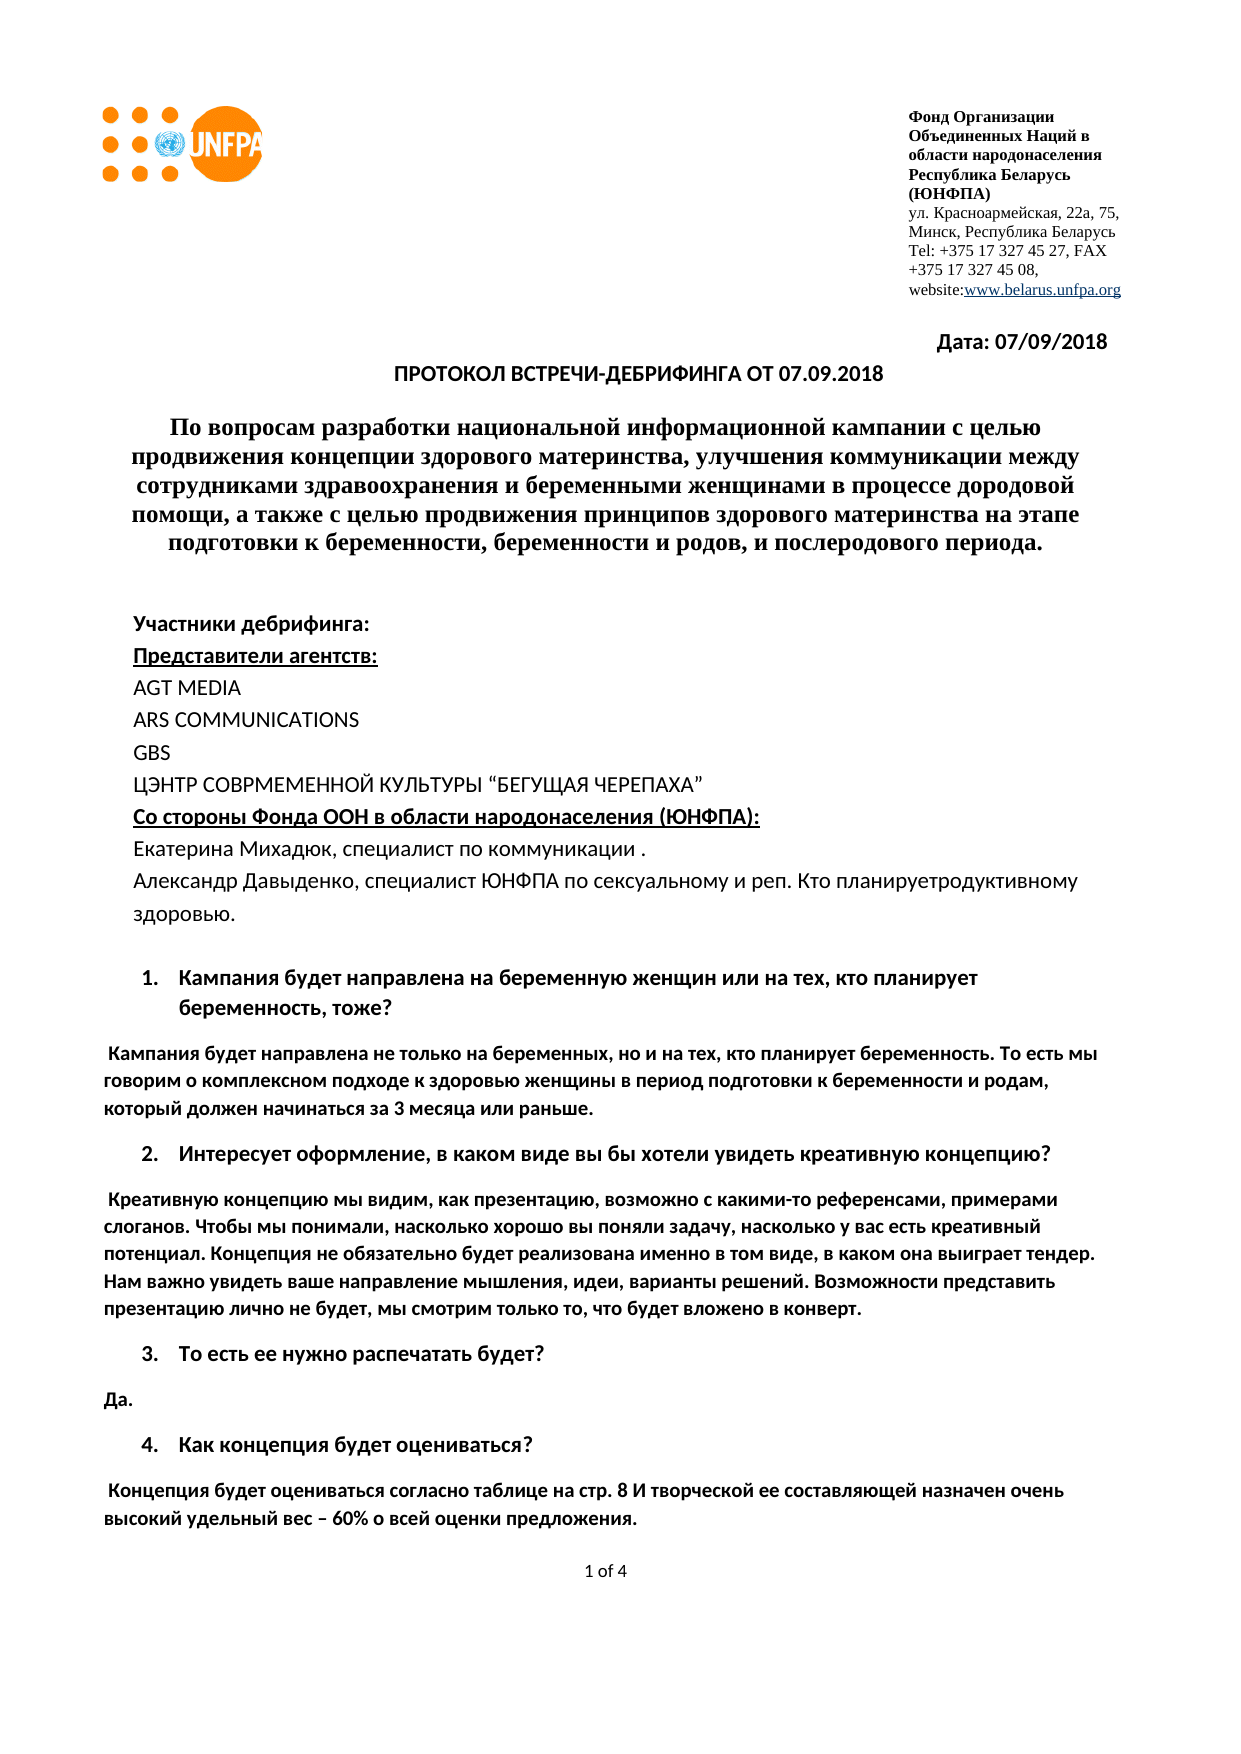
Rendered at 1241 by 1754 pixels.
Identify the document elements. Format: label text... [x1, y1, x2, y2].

list AGT MEDIA [133, 673, 1107, 701]
list Как концепция будет оцениваться? [141, 1430, 1107, 1458]
text Креативную концепцию мы видим, как презентацию, возможно с какими-то референсами, примерами слоганов. Чтобы мы понимали, насколько хорошо вы поняли задачу, насколько у вас есть креативный потенциал. Концепция не обязательно будет реализована именно в том виде, в каком она выиграет тендер. Нам важно увидеть ваше направление мышления, идеи, варианты решений. Возможности представить презентацию лично не будет, мы смотрим только то, что будет вложено в конверт. [103, 1186, 1107, 1321]
text По вопросам разработки национальной информационной кампании с целью продвижения концепции здорового материнства, улучшения коммуникации между сотрудниками здравоохранения и беременными женщинами в процессе дородовой помощи, а также с целью продвижения принципов здорового материнства на этапе подготовки к беременности, беременности и родов, и послеродового периода. [103, 412, 1107, 556]
list Дата: 07/09/2018 [171, 327, 1107, 355]
list То есть ее нужно распечатать будет? [141, 1339, 1107, 1367]
list Кампания будет направлена на беременную женщин или на тех, кто планирует беременность, тоже? [141, 963, 1107, 1021]
list ARS COMMUNICATIONS [133, 706, 1107, 733]
text Концепция будет оцениваться согласно таблице на стр. 8 И творческой ее составляющей назначен очень высокий удельный вес – 60% о всей оценки предложения. [103, 1477, 1107, 1530]
list ПРОТОКОЛ ВСТРЕЧИ-ДЕБРИФИНГА ОТ 07.09.2018 [171, 359, 1107, 387]
text Кампания будет направлена не только на беременных, но и на тех, кто планирует беременность. То есть мы говорим о комплексном подходе к здоровью женщины в период подготовки к беременности и родам, который должен начинаться за 3 месяца или раньше. [103, 1040, 1107, 1120]
list Екатерина Михадюк, специалист по коммуникации . [133, 834, 1107, 862]
list GBS [133, 738, 1107, 766]
list Представители агентств: [133, 641, 1107, 669]
list Со стороны Фонда ООН в области народонаселения (ЮНФПА): [133, 802, 1107, 830]
text Да. [103, 1386, 1107, 1412]
picture [102, 106, 263, 182]
list ЦЭНТР СОВРМЕМЕННОЙ КУЛЬТУРЫ “БЕГУЩАЯ ЧЕРЕПАХА” [133, 770, 1107, 798]
list Участники дебрифинга: [133, 609, 1107, 637]
list Интересует оформление, в каком виде вы бы хотели увидеть креативную концепцию? [141, 1139, 1107, 1167]
list Александр Давыденко, специалист ЮНФПА по сексуальному и реп. Кто планируетродуктивному здоровью. [133, 866, 1107, 927]
